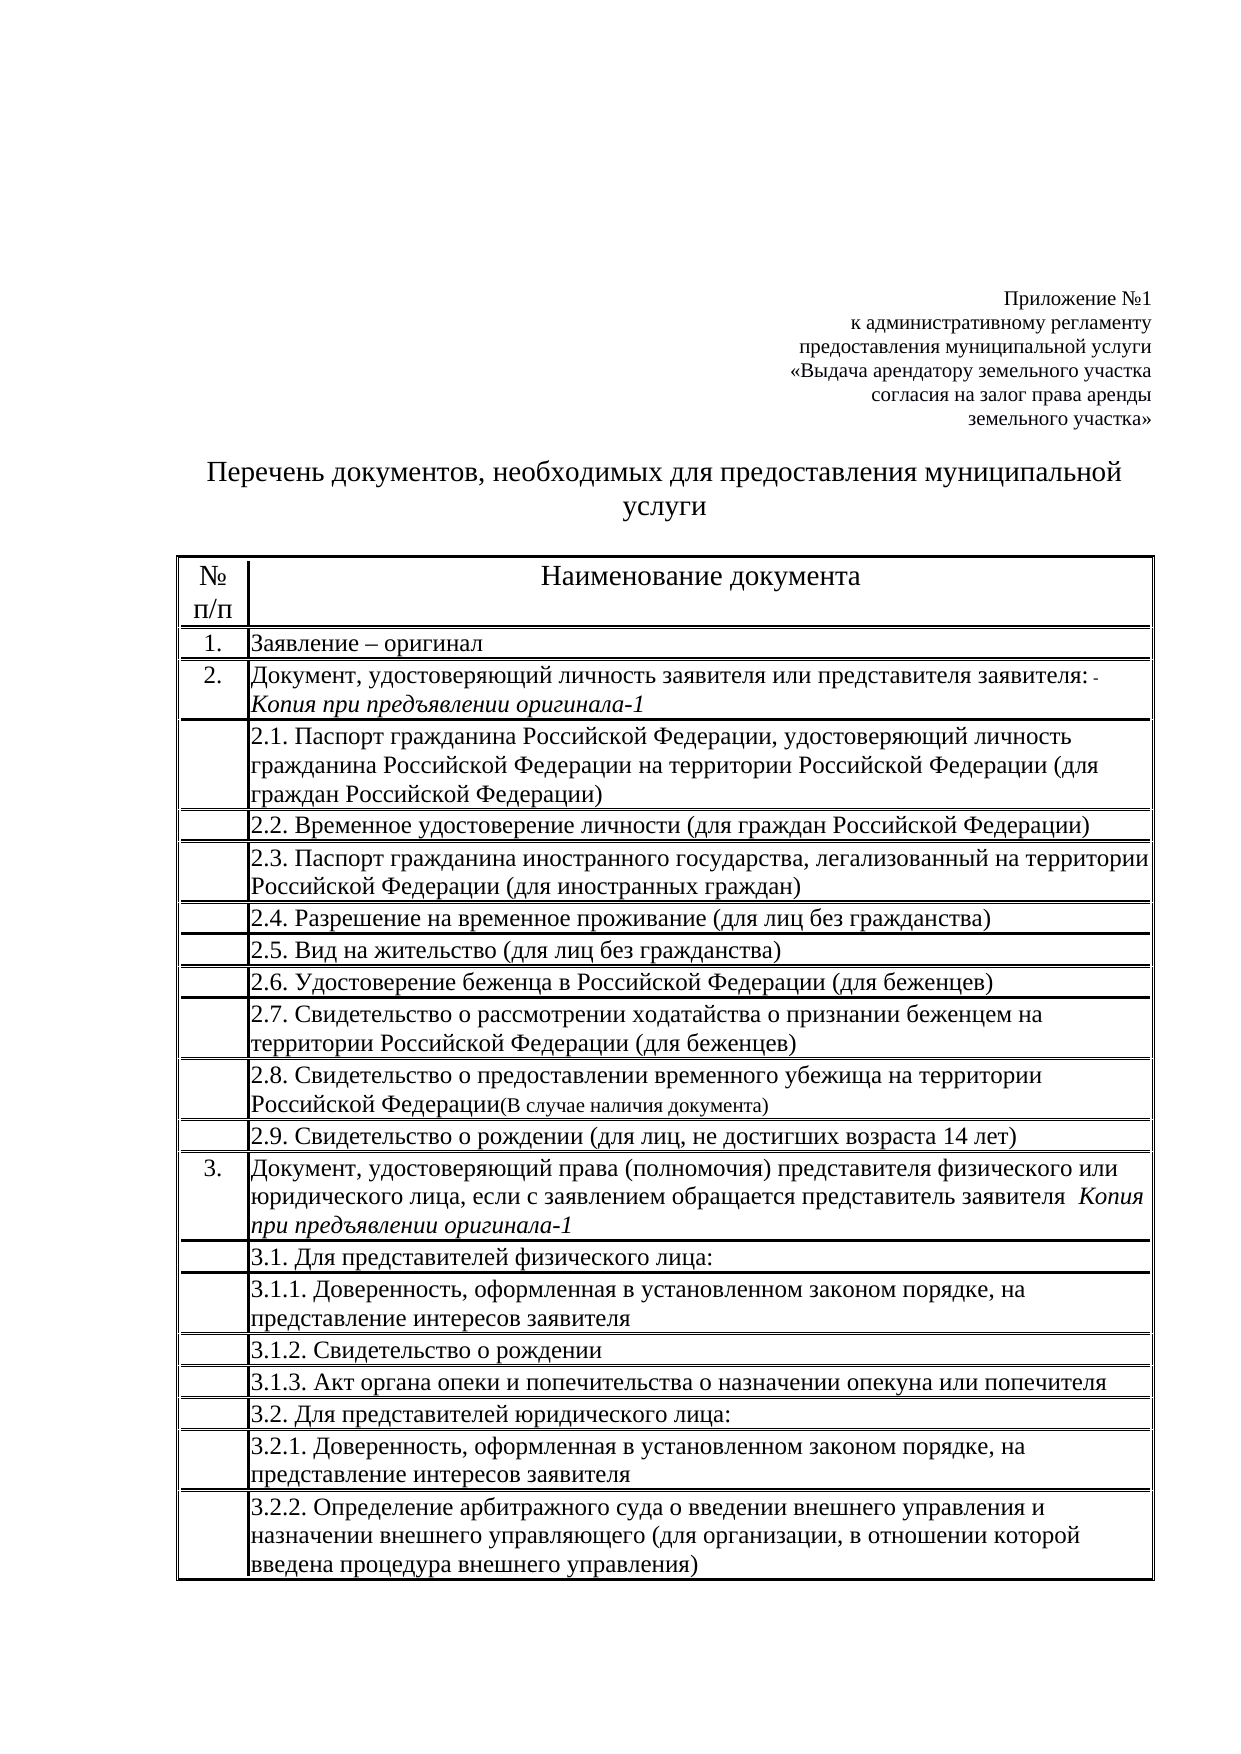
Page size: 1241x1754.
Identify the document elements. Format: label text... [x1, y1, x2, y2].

text Приложение №1 [177, 286, 1152, 310]
text Перечень документов, необходимых для предоставления муниципальной услуги [177, 454, 1152, 521]
table_cell [179, 808, 247, 839]
table_cell Документ, удостоверяющий личность заявителя или представителя заявителя: - Копия при предъявлении оригинала-1 [250, 657, 1152, 718]
table_cell 3.2. Для представителей юридического лица: [248, 1396, 1153, 1428]
table_header № п/п [179, 558, 248, 625]
table_cell [179, 1488, 248, 1578]
table_cell 2.4. Разрешение на временное проживание (для лиц без гражданства) [250, 900, 1152, 932]
table_cell 3.1.3. Акт органа опеки и попечительства о назначении опекуна или попечителя [248, 1364, 1153, 1396]
table_cell [177, 718, 247, 807]
table_cell [179, 1118, 247, 1149]
table_cell [179, 1239, 247, 1271]
table_cell 3.1. Для представителей физического лица: [250, 1239, 1152, 1271]
table_cell [179, 964, 247, 996]
table_header Наименование документа [248, 558, 1152, 625]
table_cell [179, 1271, 247, 1332]
table_cell [177, 1428, 248, 1488]
table_cell 3.1.1. Доверенность, оформленная в установленном законом порядке, на представление интересов заявителя [250, 1271, 1152, 1332]
table_cell 3.1.2. Свидетельство о рождении [248, 1332, 1153, 1364]
table_cell [177, 1057, 248, 1117]
table_cell 3. [179, 1150, 247, 1239]
table_cell Заявление – оригинал [250, 625, 1152, 657]
table_cell [179, 839, 247, 900]
table_cell 2.3. Паспорт гражданина иностранного государства, легализованный на территории Российской Федерации (для иностранных граждан) [250, 839, 1152, 900]
table_cell [177, 1332, 248, 1364]
table_cell 3.2.2. Определение арбитражного суда о введении внешнего управления и назначении внешнего управляющего (для организации, в отношении которой введена процедура внешнего управления) [248, 1488, 1152, 1578]
table_cell Документ, удостоверяющий права (полномочия) представителя физического или юридического лица, если с заявлением обращается представитель заявителя Копия при предъявлении оригинала-1 [250, 1150, 1152, 1239]
table_cell 2.1. Паспорт гражданина Российской Федерации, удостоверяющий личность гражданина Российской Федерации на территории Российской Федерации (для граждан Российской Федерации) [250, 718, 1153, 807]
table_cell 2.9. Свидетельство о рождении (для лиц, не достигших возраста 14 лет) [250, 1118, 1152, 1149]
table_cell [177, 1396, 248, 1428]
table_cell 1. [179, 625, 247, 657]
table_cell [179, 996, 247, 1057]
table_cell 2.5. Вид на жительство (для лиц без гражданства) [250, 932, 1152, 964]
table_cell [179, 932, 247, 964]
table_cell 2.2. Временное удостоверение личности (для граждан Российской Федерации) [250, 808, 1152, 839]
table_cell 2.7. Свидетельство о рассмотрении ходатайства о признании беженцем на территории Российской Федерации (для беженцев) [250, 996, 1152, 1057]
table_cell 3.2.1. Доверенность, оформленная в установленном законом порядке, на представление интересов заявителя [248, 1428, 1153, 1488]
table_cell [177, 1364, 248, 1396]
table_cell [179, 900, 247, 932]
text к административному регламенту предоставления муниципальной услуги «Выдача арендатору земельного участка согласия на залог права аренды земельного участка» [777, 310, 1152, 430]
table_cell 2.6. Удостоверение беженца в Российской Федерации (для беженцев) [250, 964, 1152, 996]
table_cell 2.8. Свидетельство о предоставлении временного убежища на территории Российской Федерации(В случае наличия документа) [248, 1057, 1153, 1117]
table_cell 2. [179, 657, 247, 718]
